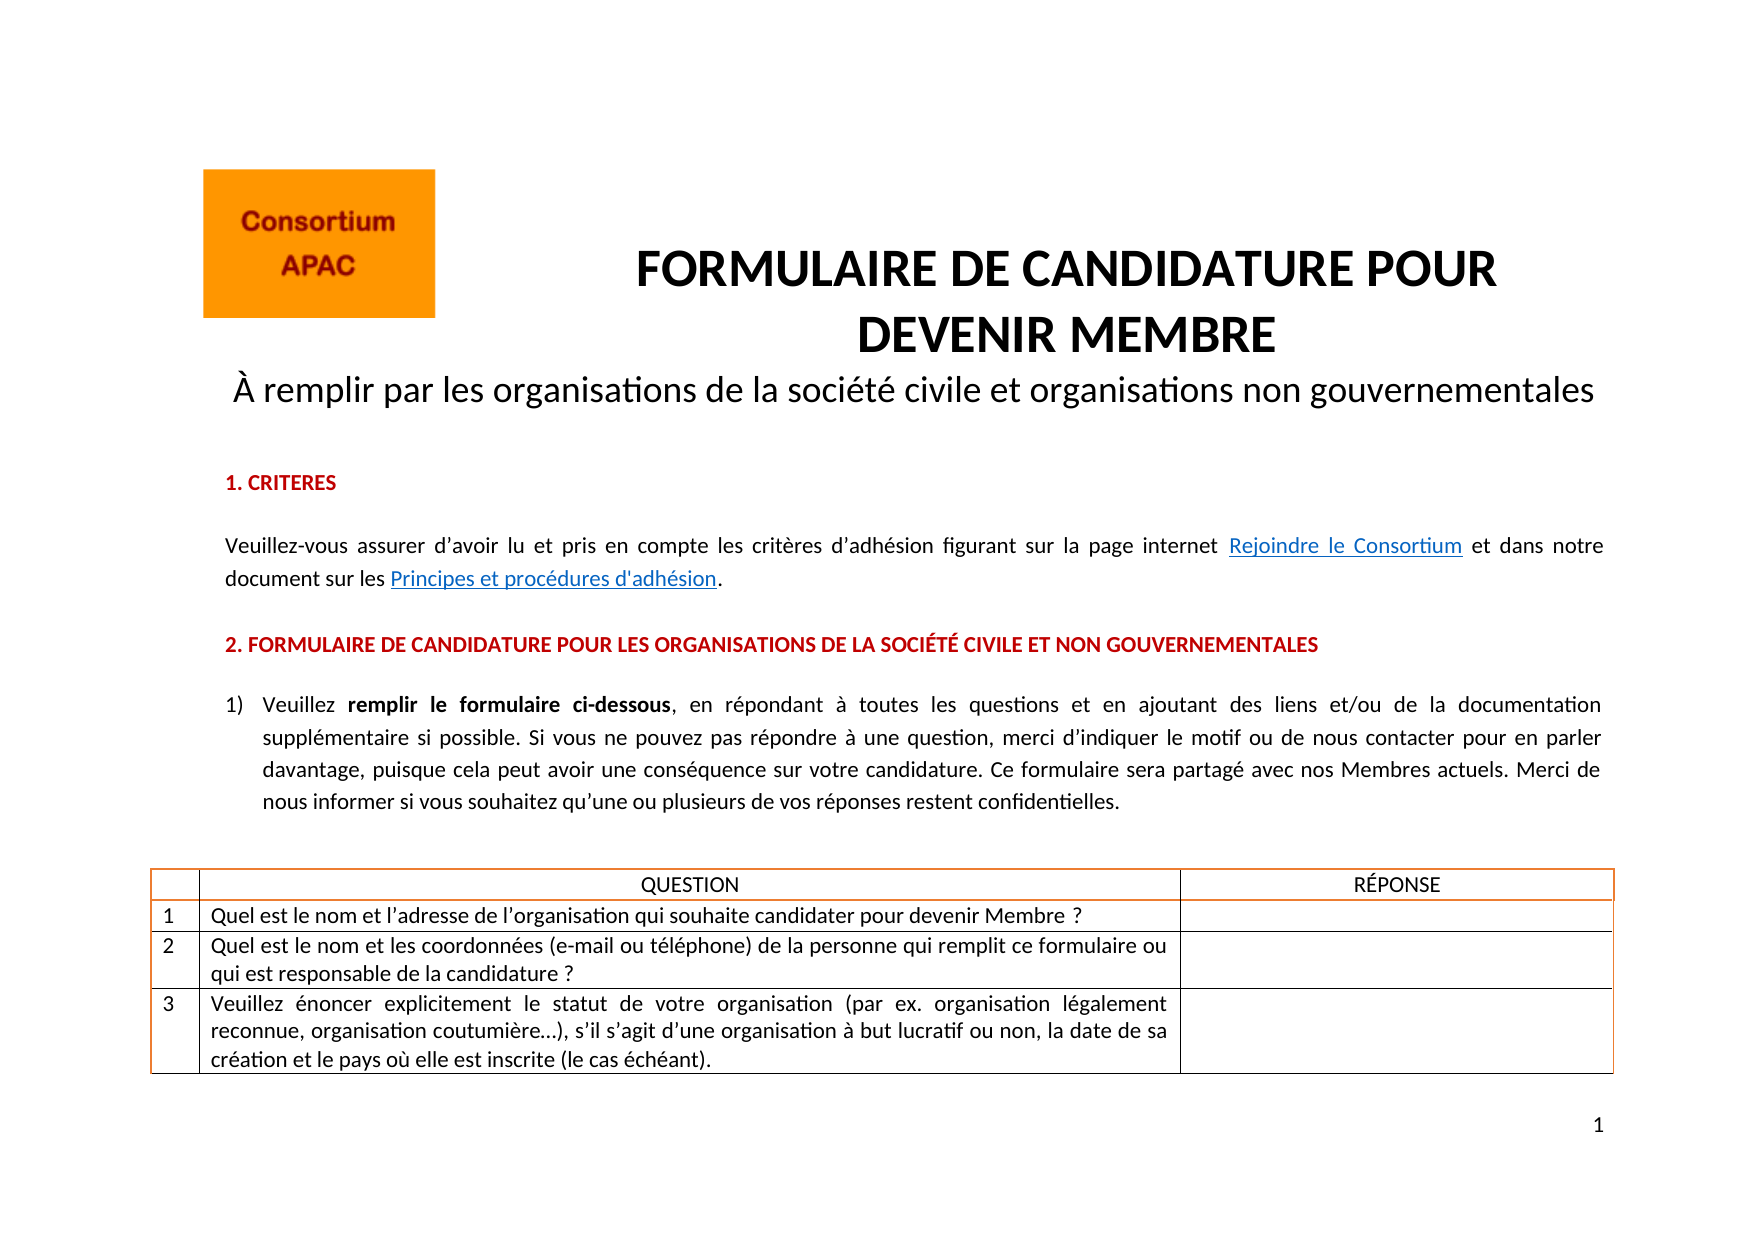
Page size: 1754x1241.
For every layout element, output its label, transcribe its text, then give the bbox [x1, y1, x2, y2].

picture [202, 168, 437, 318]
table_cell [1181, 899, 1613, 931]
text FORMULAIRE DE CANDIDATURE POUR DEVENIR MEMBRE [225, 234, 1604, 366]
table_cell 3 [152, 989, 199, 1073]
table_cell Quel est le nom et l’adresse de l’organisation qui souhaite candidater pour devenir Membre ? [200, 901, 1180, 931]
table_cell 2 [152, 932, 199, 988]
table_cell 1 [152, 901, 199, 931]
table_cell [1181, 988, 1613, 1073]
list Veuillez remplir le formulaire ci-dessous, en répondant à toutes les questions et en ajoutant des liens et/ou de la documentation supplémentaire si possible. Si vous ne pouvez pas répondre à une question, merci d’indiquer le motif ou de nous contacter pour en parler davantage, puisque cela peut avoir une conséquence sur votre candidature. Ce formulaire sera partagé avec nos Membres actuels. Merci de nous informer si vous souhaitez qu’une ou plusieurs de vos réponses restent confidentielles. [225, 690, 1604, 815]
text 2. FORMULAIRE DE CANDIDATURE POUR LES ORGANISATIONS DE LA SOCIÉTÉ CIVILE ET NON GOUVERNEMENTALES [225, 630, 1604, 658]
text À remplir par les organisations de la société civile et organisations non gouvernementales [225, 366, 1604, 412]
text Veuillez-vous assurer d’avoir lu et pris en compte les critères d’adhésion figurant sur la page internet Rejoindre le Consortium et dans notre document sur les Principes et procédures d'adhésion. [225, 531, 1604, 592]
table_header [152, 870, 199, 899]
table_cell Veuillez énoncer explicitement le statut de votre organisation (par ex. organisation légalement reconnue, organisation coutumière…), s’il s’agit d’une organisation à but lucratif ou non, la date de sa création et le pays où elle est inscrite (le cas échéant). [200, 989, 1180, 1073]
table_header RÉPONSE [1181, 870, 1613, 899]
table_cell [1181, 931, 1613, 988]
text 1. CRITERES [225, 468, 1604, 496]
table_cell Quel est le nom et les coordonnées (e-mail ou téléphone) de la personne qui remplit ce formulaire ou qui est responsable de la candidature ? [200, 932, 1180, 988]
table_header QUESTION [200, 870, 1180, 899]
